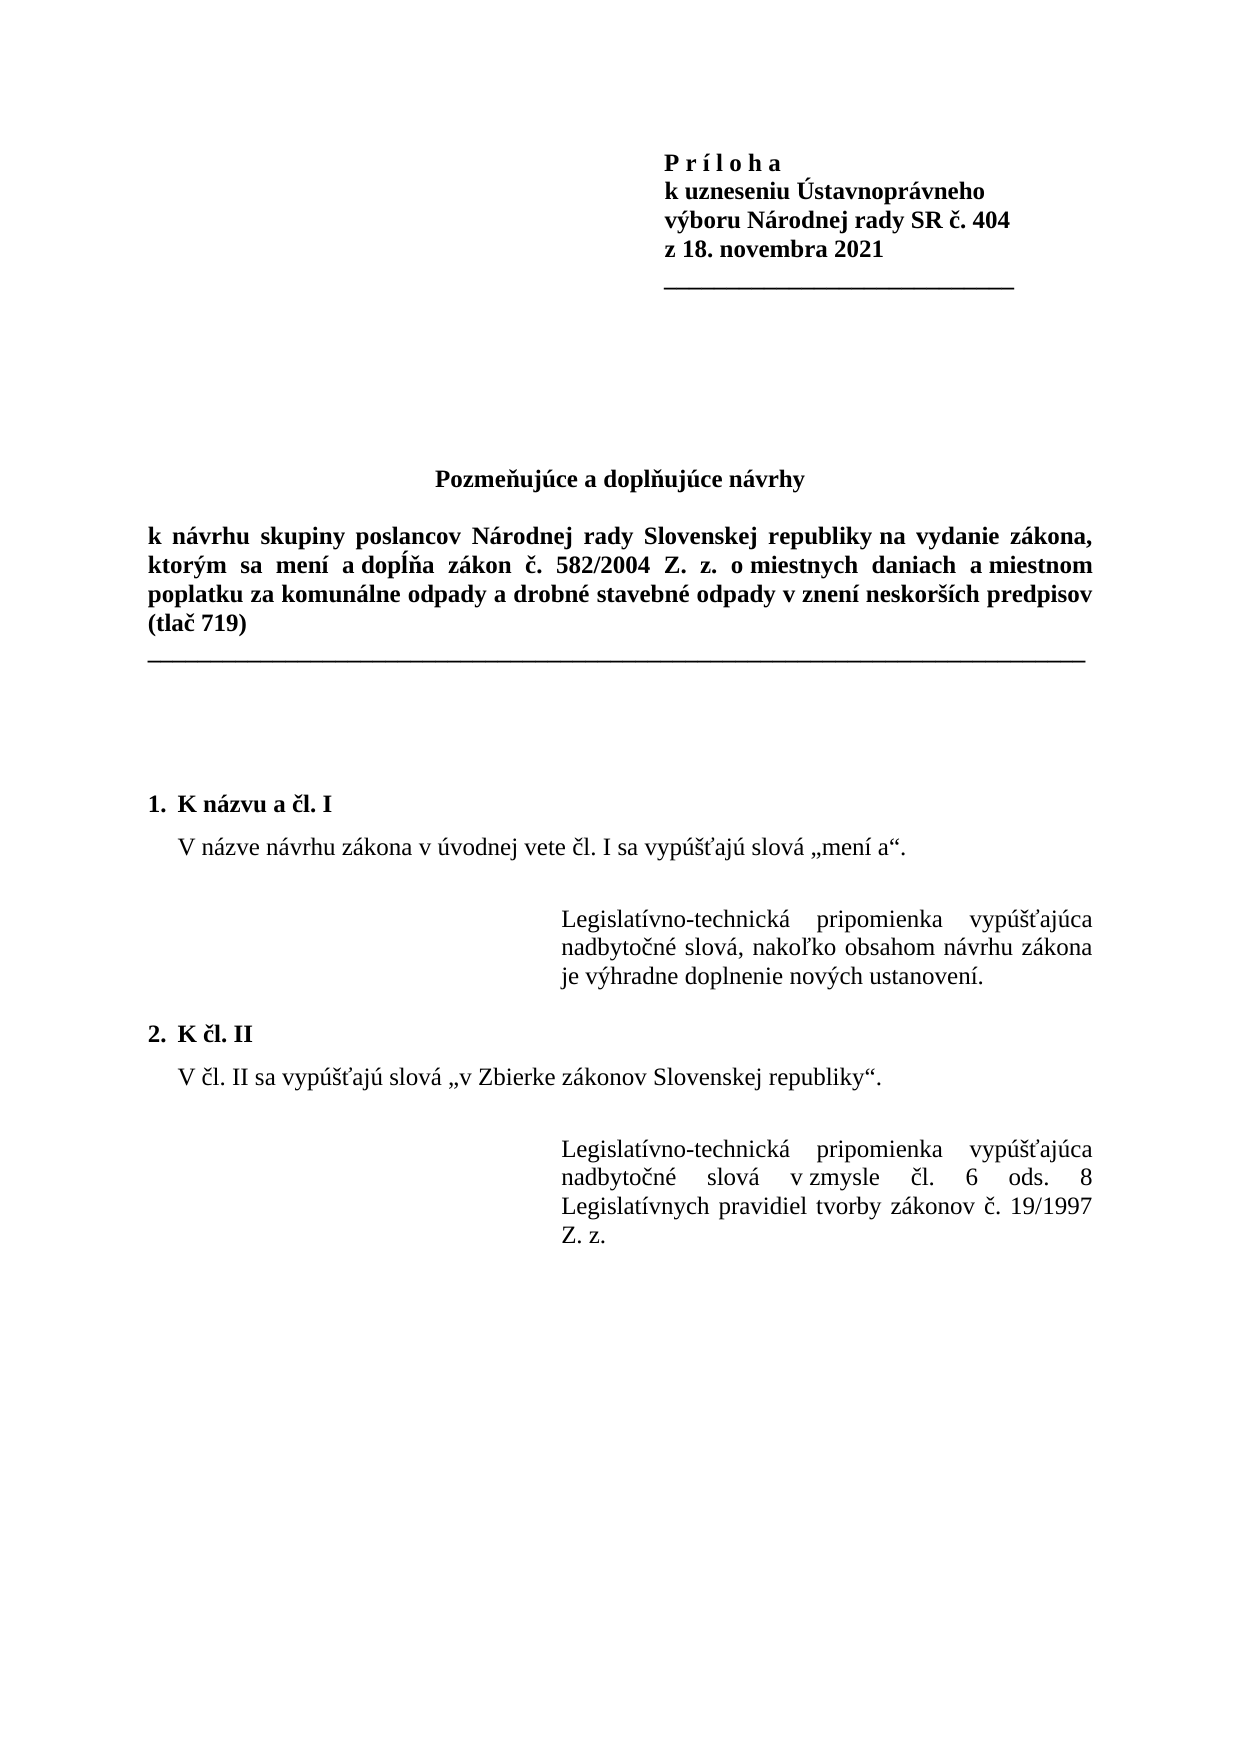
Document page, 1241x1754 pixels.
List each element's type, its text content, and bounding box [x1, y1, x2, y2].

subtitle P r í l o h a [616, 148, 1093, 176]
list V názve návrhu zákona v úvodnej vete čl. I sa vypúšťajú slová „mení a“. [148, 832, 1093, 861]
list K názvu a čl. I [148, 789, 1093, 817]
text k návrhu skupiny poslancov Národnej rady Slovenskej republiky na vydanie zákona, ktorým sa mení a dopĺňa zákon č. 582/2004 Z. z. o miestnych daniach a miestnom poplatku za komunálne odpady a drobné stavebné odpady v znení neskorších predpisov (tlač 719) [148, 521, 1093, 636]
text výboru Národnej rady SR č. 404 [591, 205, 1093, 234]
text k uzneseniu Ústavnoprávneho [591, 176, 1093, 205]
text ____________________________ [591, 263, 1093, 291]
list V čl. II sa vypúšťajú slová „v Zbierke zákonov Slovenskej republiky“. [148, 1062, 1093, 1091]
list Legislatívno-technická pripomienka vypúšťajúca nadbytočné slová, nakoľko obsahom návrhu zákona je výhradne doplnenie nových ustanovení. [561, 904, 1093, 990]
text z 18. novembra 2021 [591, 234, 1093, 263]
list Legislatívno-technická pripomienka vypúšťajúca nadbytočné slová v zmysle čl. 6 ods. 8 Legislatívnych pravidiel tvorby zákonov č. 19/1997 Z. z. [561, 1134, 1093, 1249]
subtitle Pozmeňujúce a doplňujúce návrhy [148, 464, 1093, 493]
text ___________________________________________________________________________ [148, 636, 1093, 665]
list K čl. II [148, 1019, 1093, 1047]
